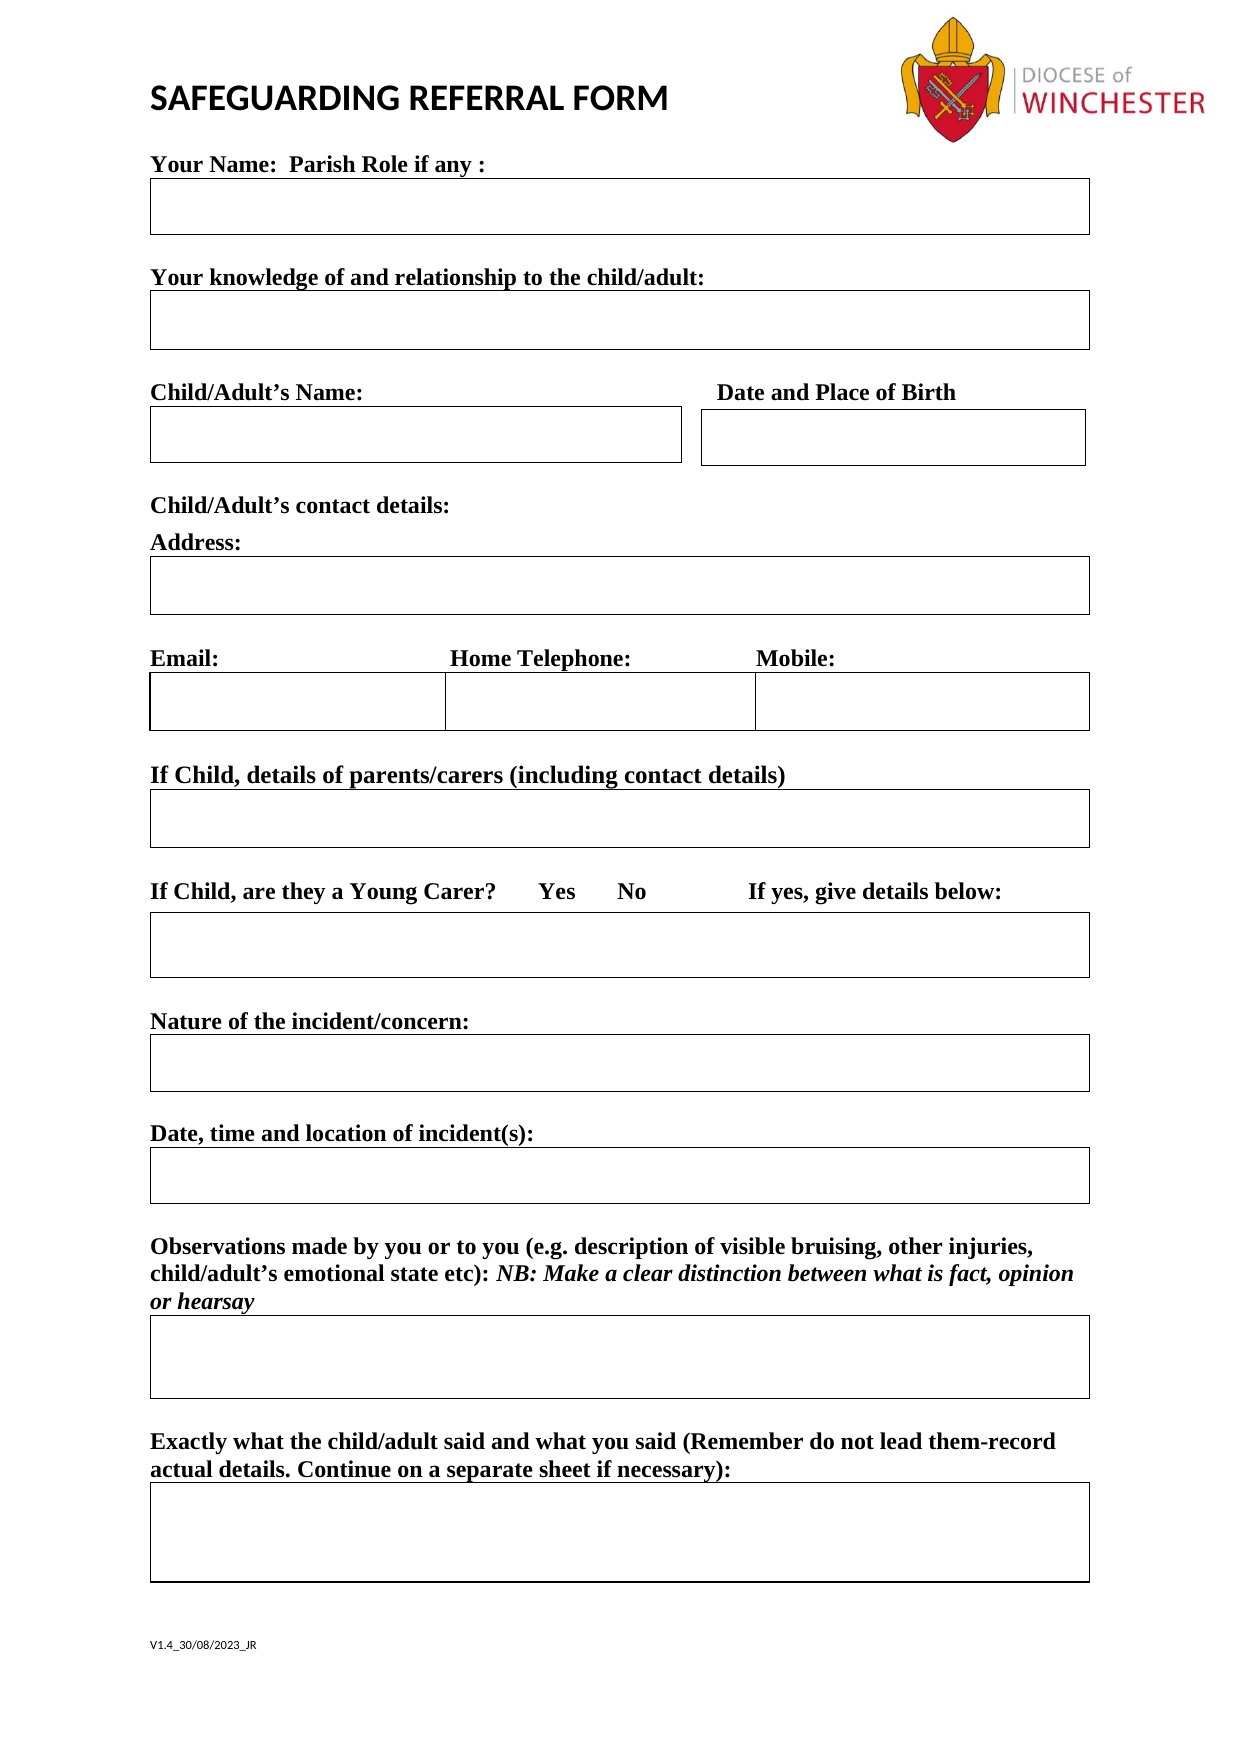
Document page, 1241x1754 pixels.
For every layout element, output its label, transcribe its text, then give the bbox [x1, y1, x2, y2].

table_header [151, 790, 1089, 847]
table_header [151, 1316, 1089, 1398]
text Date, time and location of incident(s): [150, 1119, 1090, 1147]
table_header [151, 407, 681, 462]
table_header [151, 1148, 1089, 1203]
text Observations made by you or to you (e.g. description of visible bruising, other injuries, child/adult’s emotional state etc): NB: Make a clear distinction between what is fact, opinion or hearsay [150, 1232, 1090, 1314]
picture [899, 12, 1225, 150]
text Exactly what the child/adult said and what you said (Remember do not lead them-record actual details. Continue on a separate sheet if necessary): [150, 1427, 1090, 1482]
text Email: Home Telephone: Mobile: [150, 644, 1090, 672]
text Child/Adult’s Name: Date and Place of Birth [150, 378, 1090, 406]
table_header [702, 410, 1085, 465]
table_header [151, 913, 1089, 977]
table_header [151, 179, 1089, 234]
text Nature of the incident/concern: [150, 1007, 1090, 1034]
text Your Name: Parish Role if any : [150, 150, 1090, 178]
table_header [151, 1483, 1089, 1581]
table_header [756, 673, 1089, 730]
text Your knowledge of and relationship to the child/adult: [150, 262, 1090, 290]
text If Child, are they a Young Carer? Yes No If yes, give details below: [150, 877, 1090, 905]
table_header [151, 1035, 1089, 1091]
table_header [151, 557, 1089, 614]
table_header [446, 673, 755, 730]
table_header [151, 291, 1089, 349]
table_header [151, 673, 445, 730]
text If Child, details of parents/carers (including contact details) [150, 760, 1090, 789]
text Child/Adult’s contact details: [150, 491, 1090, 518]
text Address: [150, 528, 1090, 556]
